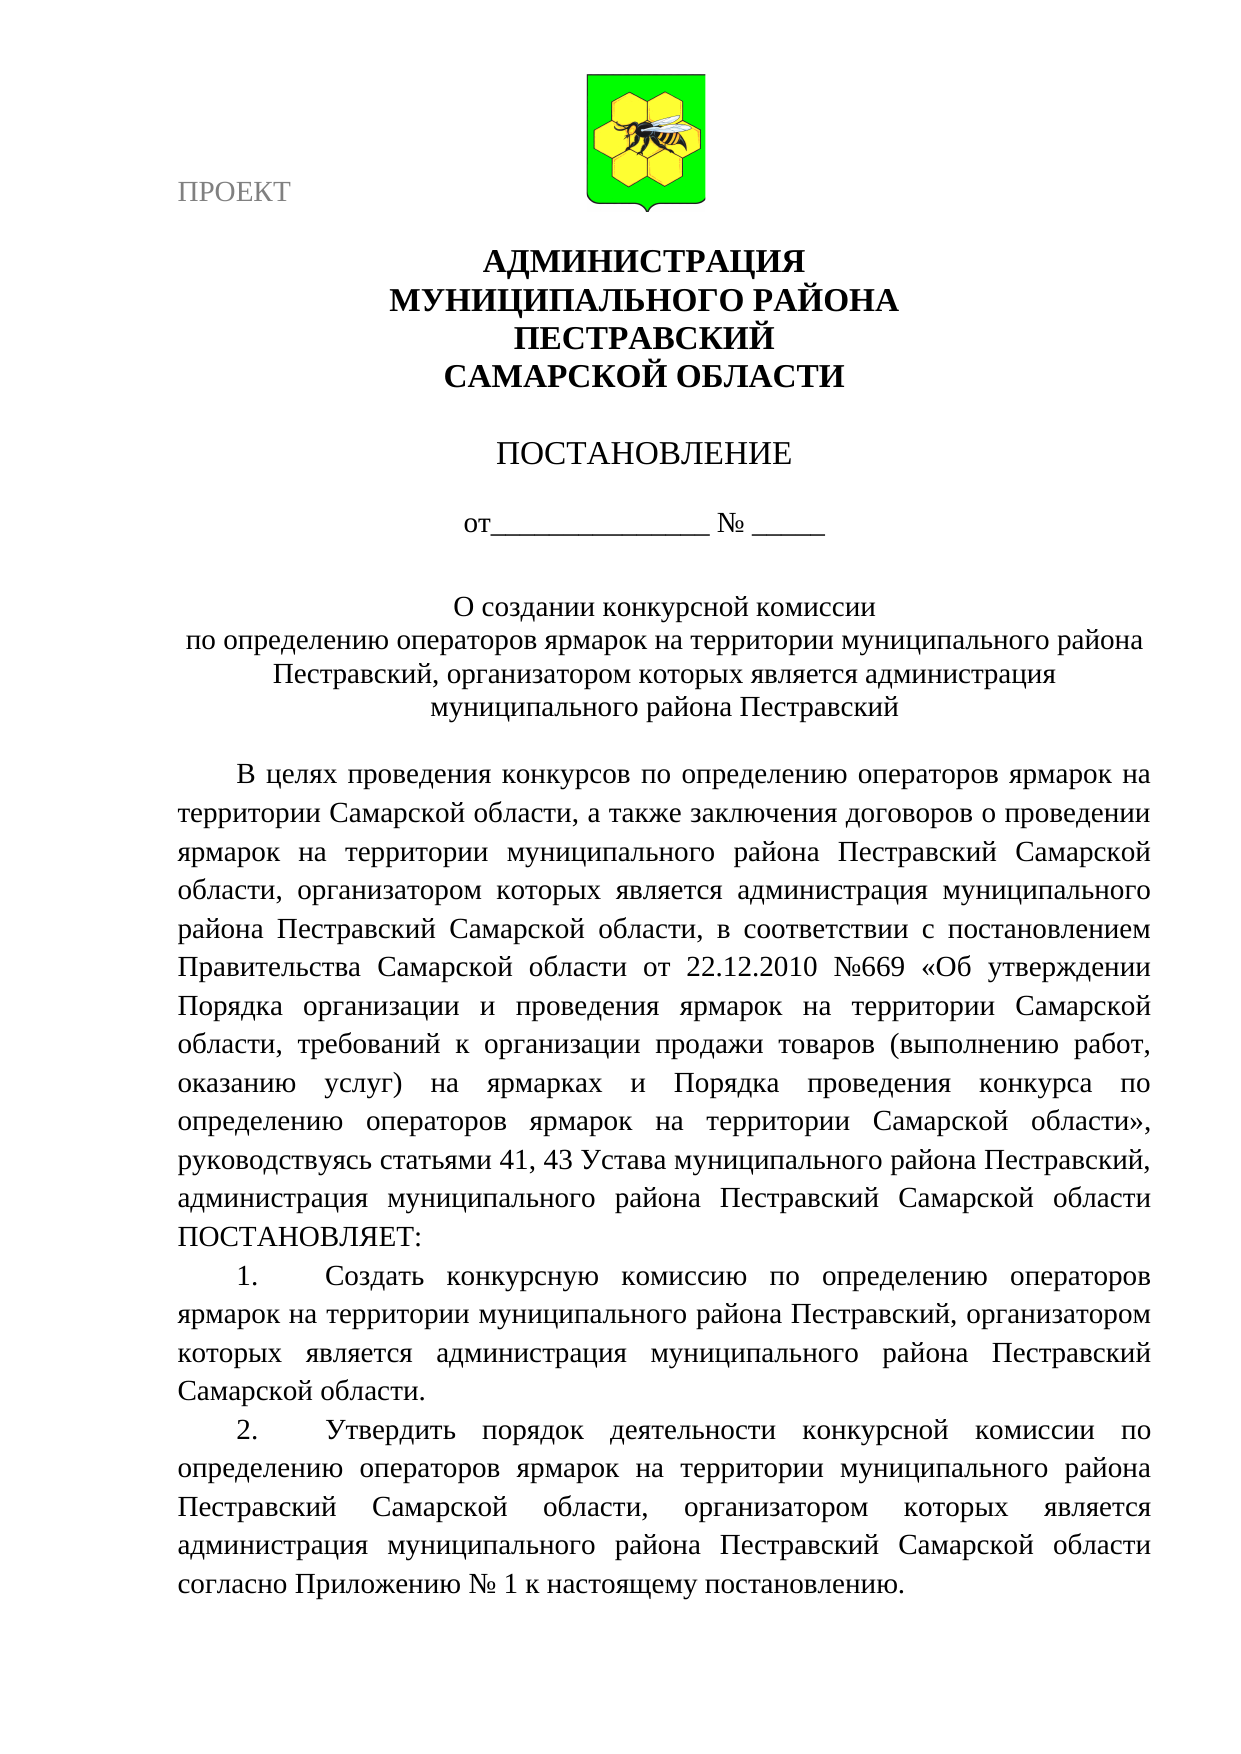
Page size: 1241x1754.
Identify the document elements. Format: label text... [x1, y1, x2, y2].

list Создать конкурсную комиссию по определению операторов ярмарок на территории муниципального района Пестравский, организатором которых является администрация муниципального района Пестравский Самарской области. [177, 1258, 1152, 1407]
list В целях проведения конкурсов по определению операторов ярмарок на территории Самарской области, а также заключения договоров о проведении ярмарок на территории муниципального района Пестравский Самарской области, организатором которых является администрация муниципального района Пестравский Самарской области, в соответствии с постановлением Правительства Самарской области от 22.12.2010 №669 «Об утверждении Порядка организации и проведения ярмарок на территории Самарской области, требований к организации продажи товаров (выполнению работ, оказанию услуг) на ярмарках и Порядка проведения конкурса по определению операторов ярмарок на территории Самарской области», руководствуясь статьями 41, 43 Устава муниципального района Пестравский, администрация муниципального района Пестравский Самарской области ПОСТАНОВЛЯЕТ: [177, 757, 1152, 1253]
text по определению операторов ярмарок на территории муниципального района Пестравский, организатором которых является администрация муниципального района Пестравский [177, 622, 1152, 723]
table_header ПРОЕКТ АДМИНИСТРАЦИЯ МУНИЦИПАЛЬНОГО РАЙОНА ПЕСТРАВСКИЙ САМАРСКОЙ ОБЛАСТИ ПОСТАНОВЛЕНИЕ от_______________ № _____ [166, 74, 1122, 589]
picture [586, 74, 706, 212]
text О создании конкурсной комиссии [177, 589, 1152, 622]
list Утвердить порядок деятельности конкурсной комиссии по определению операторов ярмарок на территории муниципального района Пестравский Самарской области, организатором которых является администрация муниципального района Пестравский Самарской области согласно Приложению № 1 к настоящему постановлению. [177, 1412, 1152, 1599]
